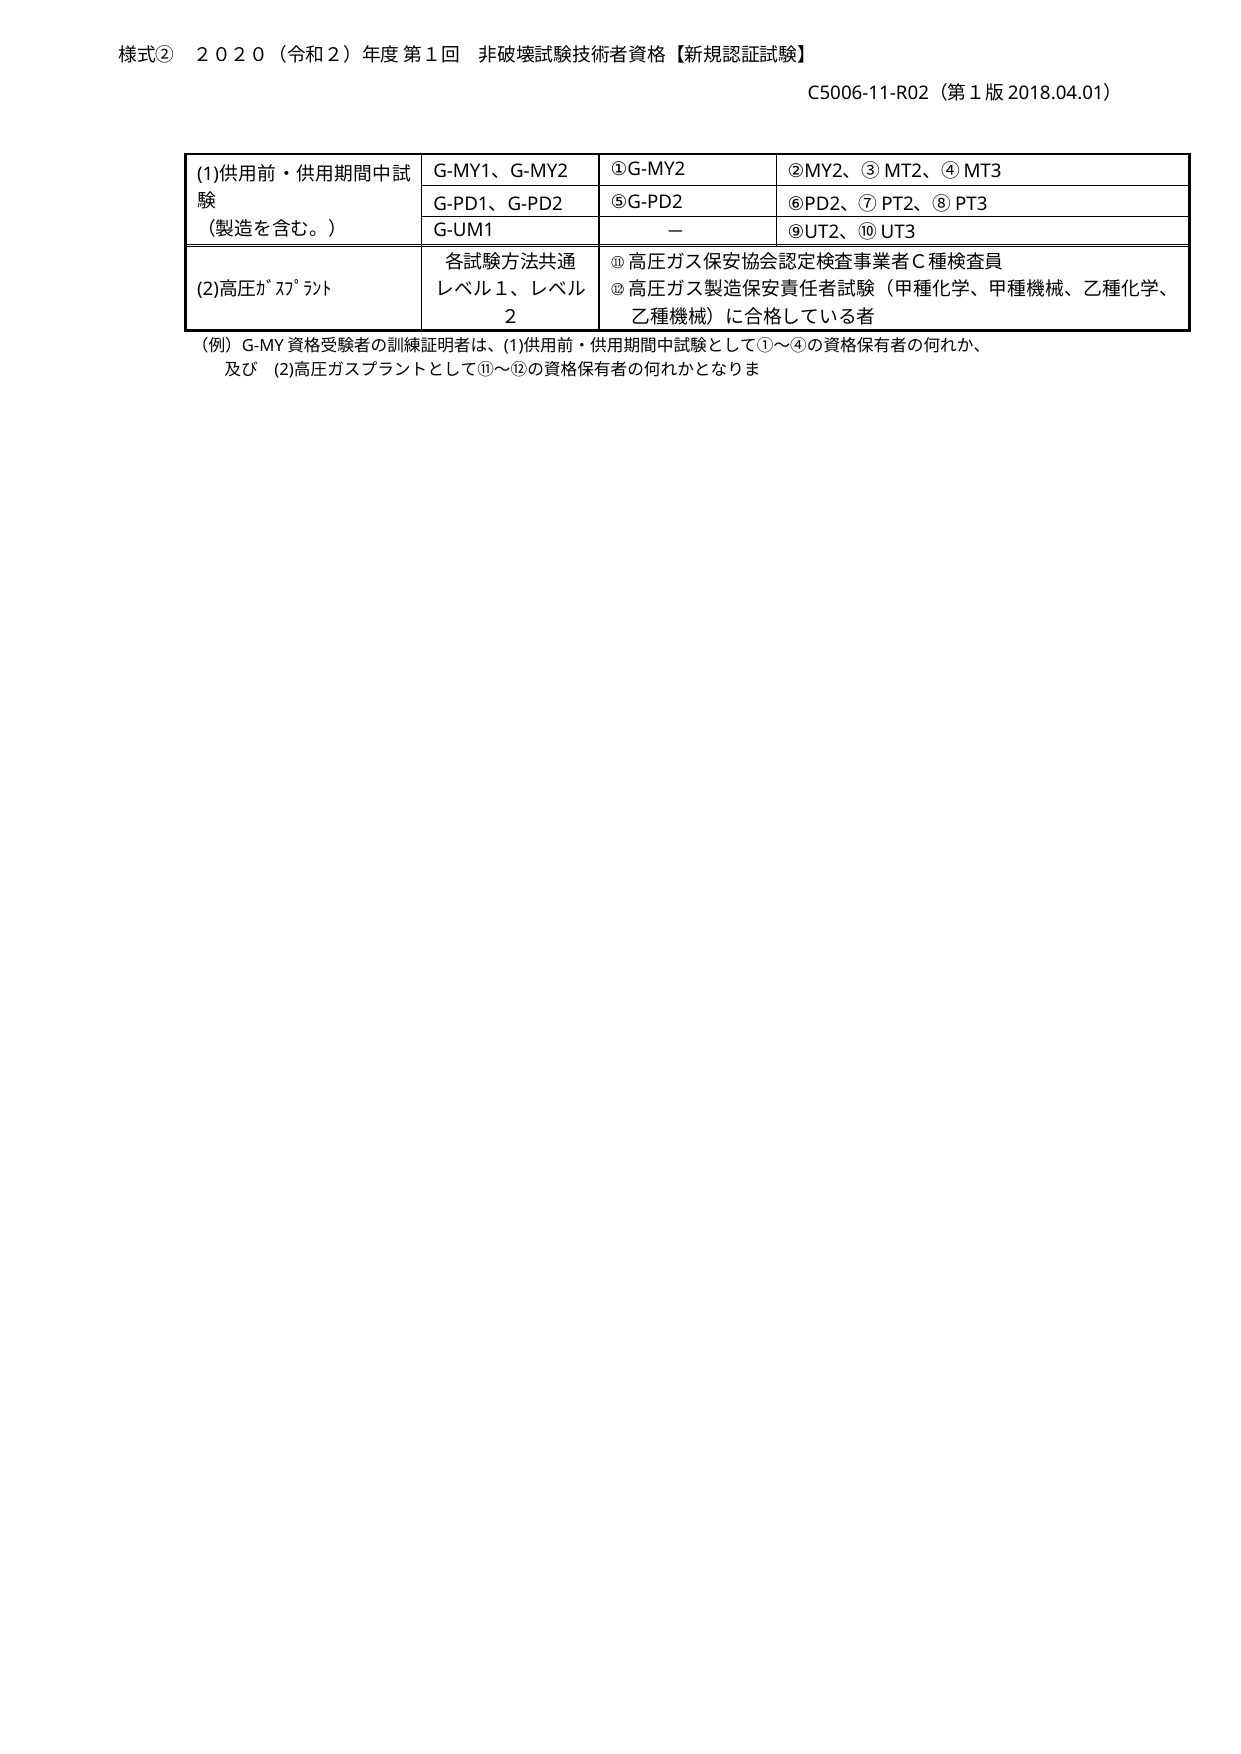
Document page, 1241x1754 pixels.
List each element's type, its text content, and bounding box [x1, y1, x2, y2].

text （例）G-MY資格受験者の訓練証明者は、(1)供用前・供用期間中試験として①～④の資格保有者の何れか、 [127, 332, 1114, 356]
text 及び (2)高圧ガスプラントとして⑪～⑫の資格保有者の何れかとなりま [127, 356, 1114, 380]
table_cell ⑪高圧ガス保安協会認定検査事業者Ｃ種検査員 ⑫高圧ガス製造保安責任者試験（甲種化学、甲種機械、乙種化学、乙種機械）に合格している者 [600, 247, 1188, 328]
table_cell ⑥PD2、⑦PT2、⑧PT3 [777, 186, 1188, 216]
table_cell － [600, 217, 776, 244]
table_cell 各試験方法共通 レベル１、レベル２ [422, 247, 598, 328]
table_cell G-PD1、G-PD2 [422, 186, 598, 216]
table_cell ⑤G-PD2 [600, 186, 776, 216]
table_cell ①G-MY2 [600, 155, 776, 185]
table_cell (1)供用前・供用期間中試験 （製造を含む。） [187, 155, 421, 244]
table_cell (2)高圧ｶﾞｽﾌﾟﾗﾝﾄ [187, 247, 421, 328]
table_cell G-MY1、G-MY2 [422, 155, 598, 185]
table_cell ②MY2、③MT2、④MT3 [777, 155, 1188, 185]
table_cell G-UM1 [422, 217, 598, 244]
table_cell ⑨UT2、⑩UT3 [777, 217, 1188, 244]
